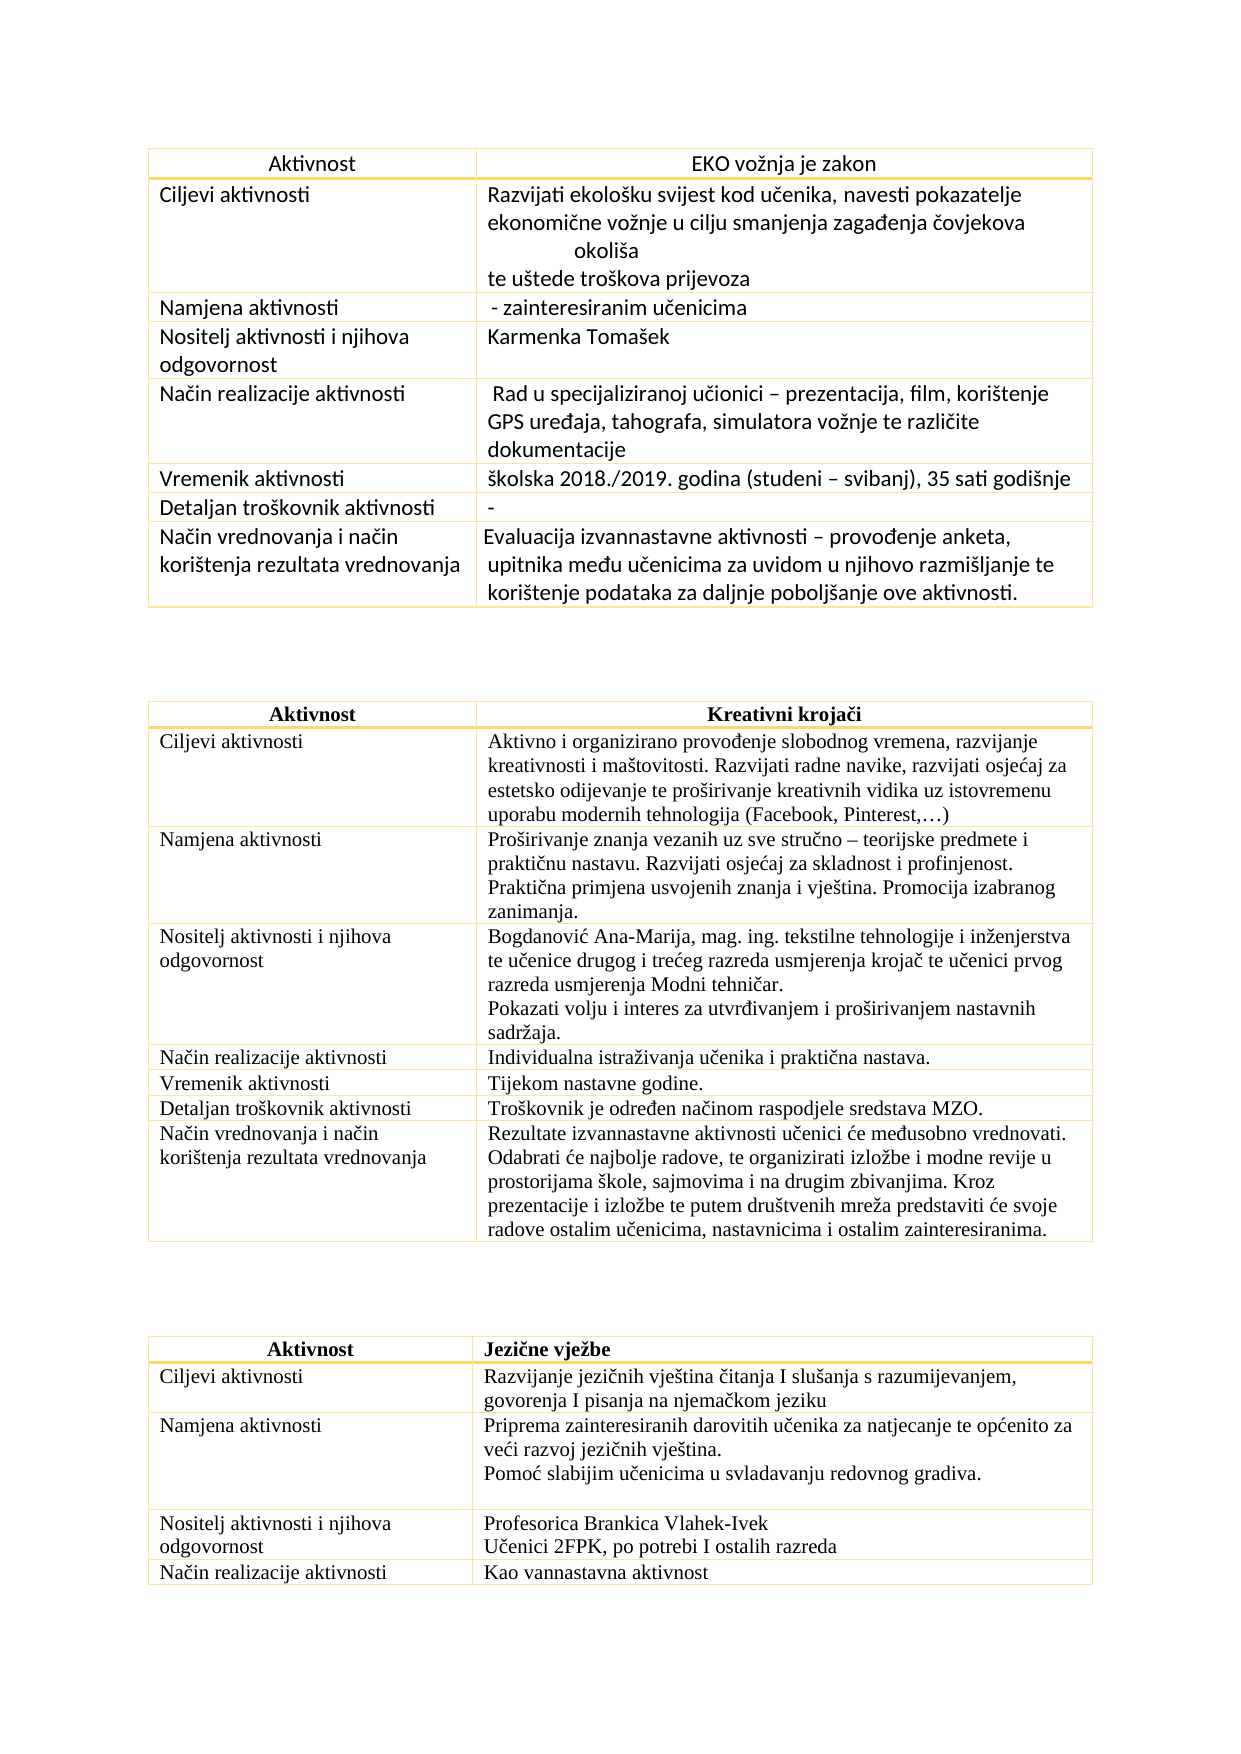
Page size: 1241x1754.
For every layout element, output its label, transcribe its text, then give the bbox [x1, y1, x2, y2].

table_header EKO vožnja je zakon [477, 149, 1092, 177]
table_cell Vremenik aktivnosti [149, 464, 476, 492]
table_cell Evaluacija izvannastavne aktivnosti – provođenje anketa, upitnika među učenicima za uvidom u njihovo razmišljanje te korištenje podataka za daljnje poboljšanje ove aktivnosti. [477, 522, 1092, 606]
table_cell - zainteresiranim učenicima [477, 293, 1092, 321]
table_cell Profesorica Brankica Vlahek-Ivek Učenici 2FPK, po potrebi I ostalih razreda [473, 1510, 1092, 1558]
table_cell Priprema zainteresiranih darovitih učenika za natjecanje te općenito za veći razvoj jezičnih vještina. Pomoć slabijim učenicima u svladavanju redovnog gradiva. [473, 1413, 1092, 1509]
table_cell Bogdanović Ana-Marija, mag. ing. tekstilne tehnologije i inženjerstva te učenice drugog i trećeg razreda usmjerenja krojač te učenici prvog razreda usmjerenja Modni tehničar. Pokazati volju i interes za utvrđivanjem i proširivanjem nastavnih sadržaja. [477, 924, 1092, 1044]
table_cell Ciljevi aktivnosti [149, 729, 476, 826]
table_cell Način vrednovanja i način korištenja rezultata vrednovanja [149, 522, 476, 606]
table_header Aktivnost [149, 1337, 472, 1361]
table_header Kreativni krojači [477, 702, 1092, 726]
table_cell Nositelj aktivnosti i njihova odgovornost [149, 924, 476, 1044]
table_cell Namjena aktivnosti [149, 1413, 472, 1509]
table_cell Tijekom nastavne godine. [477, 1070, 1092, 1094]
table_cell Detaljan troškovnik aktivnosti [149, 493, 476, 521]
table_cell Rad u specijaliziranoj učionici – prezentacija, film, korištenje GPS uređaja, tahografa, simulatora vožnje te različite dokumentacije [477, 379, 1092, 463]
table_cell - [477, 493, 1092, 521]
table_header Jezične vježbe [473, 1337, 1092, 1361]
table_cell Nositelj aktivnosti i njihova odgovornost [149, 1510, 472, 1558]
table_cell Aktivno i organizirano provođenje slobodnog vremena, razvijanje kreativnosti i maštovitosti. Razvijati radne navike, razvijati osjećaj za estetsko odijevanje te proširivanje kreativnih vidika uz istovremenu uporabu modernih tehnologija (Facebook, Pinterest,…) [477, 729, 1092, 826]
table_cell Način realizacije aktivnosti [149, 1045, 476, 1069]
table_cell Vremenik aktivnosti [149, 1070, 476, 1094]
table_cell Rezultate izvannastavne aktivnosti učenici će međusobno vrednovati. Odabrati će najbolje radove, te organizirati izložbe i modne revije u prostorijama škole, sajmovima i na drugim zbivanjima. Kroz prezentacije i izložbe te putem društvenih mreža predstaviti će svoje radove ostalim učenicima, nastavnicima i ostalim zainteresiranima. [477, 1121, 1092, 1241]
table_cell Razvijati ekološku svijest kod učenika, navesti pokazatelje ekonomične vožnje u cilju smanjenja zagađenja čovjekova okoliša te uštede troškova prijevoza [477, 180, 1092, 292]
table_cell Detaljan troškovnik aktivnosti [149, 1096, 476, 1119]
table_cell školska 2018./2019. godina (studeni – svibanj), 35 sati godišnje [477, 464, 1092, 492]
table_cell Ciljevi aktivnosti [149, 180, 476, 292]
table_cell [149, 1560, 472, 1584]
table_cell Namjena aktivnosti [149, 293, 476, 321]
table_cell Način realizacije aktivnosti [149, 379, 476, 463]
table_header Aktivnost [149, 149, 476, 177]
table_cell Ciljevi aktivnosti [149, 1364, 472, 1412]
table_cell Individualna istraživanja učenika i praktična nastava. [477, 1045, 1092, 1069]
table_cell Proširivanje znanja vezanih uz sve stručno – teorijske predmete i praktičnu nastavu. Razvijati osjećaj za skladnost i profinjenost. Praktična primjena usvojenih znanja i vještina. Promocija izabranog zanimanja. [477, 827, 1092, 923]
table_cell Karmenka Tomašek [477, 322, 1092, 378]
table_header Aktivnost [149, 702, 476, 726]
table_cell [473, 1560, 1092, 1584]
table_cell Troškovnik je određen načinom raspodjele sredstava MZO. [477, 1096, 1092, 1119]
table_cell Namjena aktivnosti [149, 827, 476, 923]
table_cell Način vrednovanja i način korištenja rezultata vrednovanja [149, 1121, 476, 1241]
table_cell Razvijanje jezičnih vještina čitanja I slušanja s razumijevanjem, govorenja I pisanja na njemačkom jeziku [473, 1364, 1092, 1412]
table_cell Nositelj aktivnosti i njihova odgovornost [149, 322, 476, 378]
